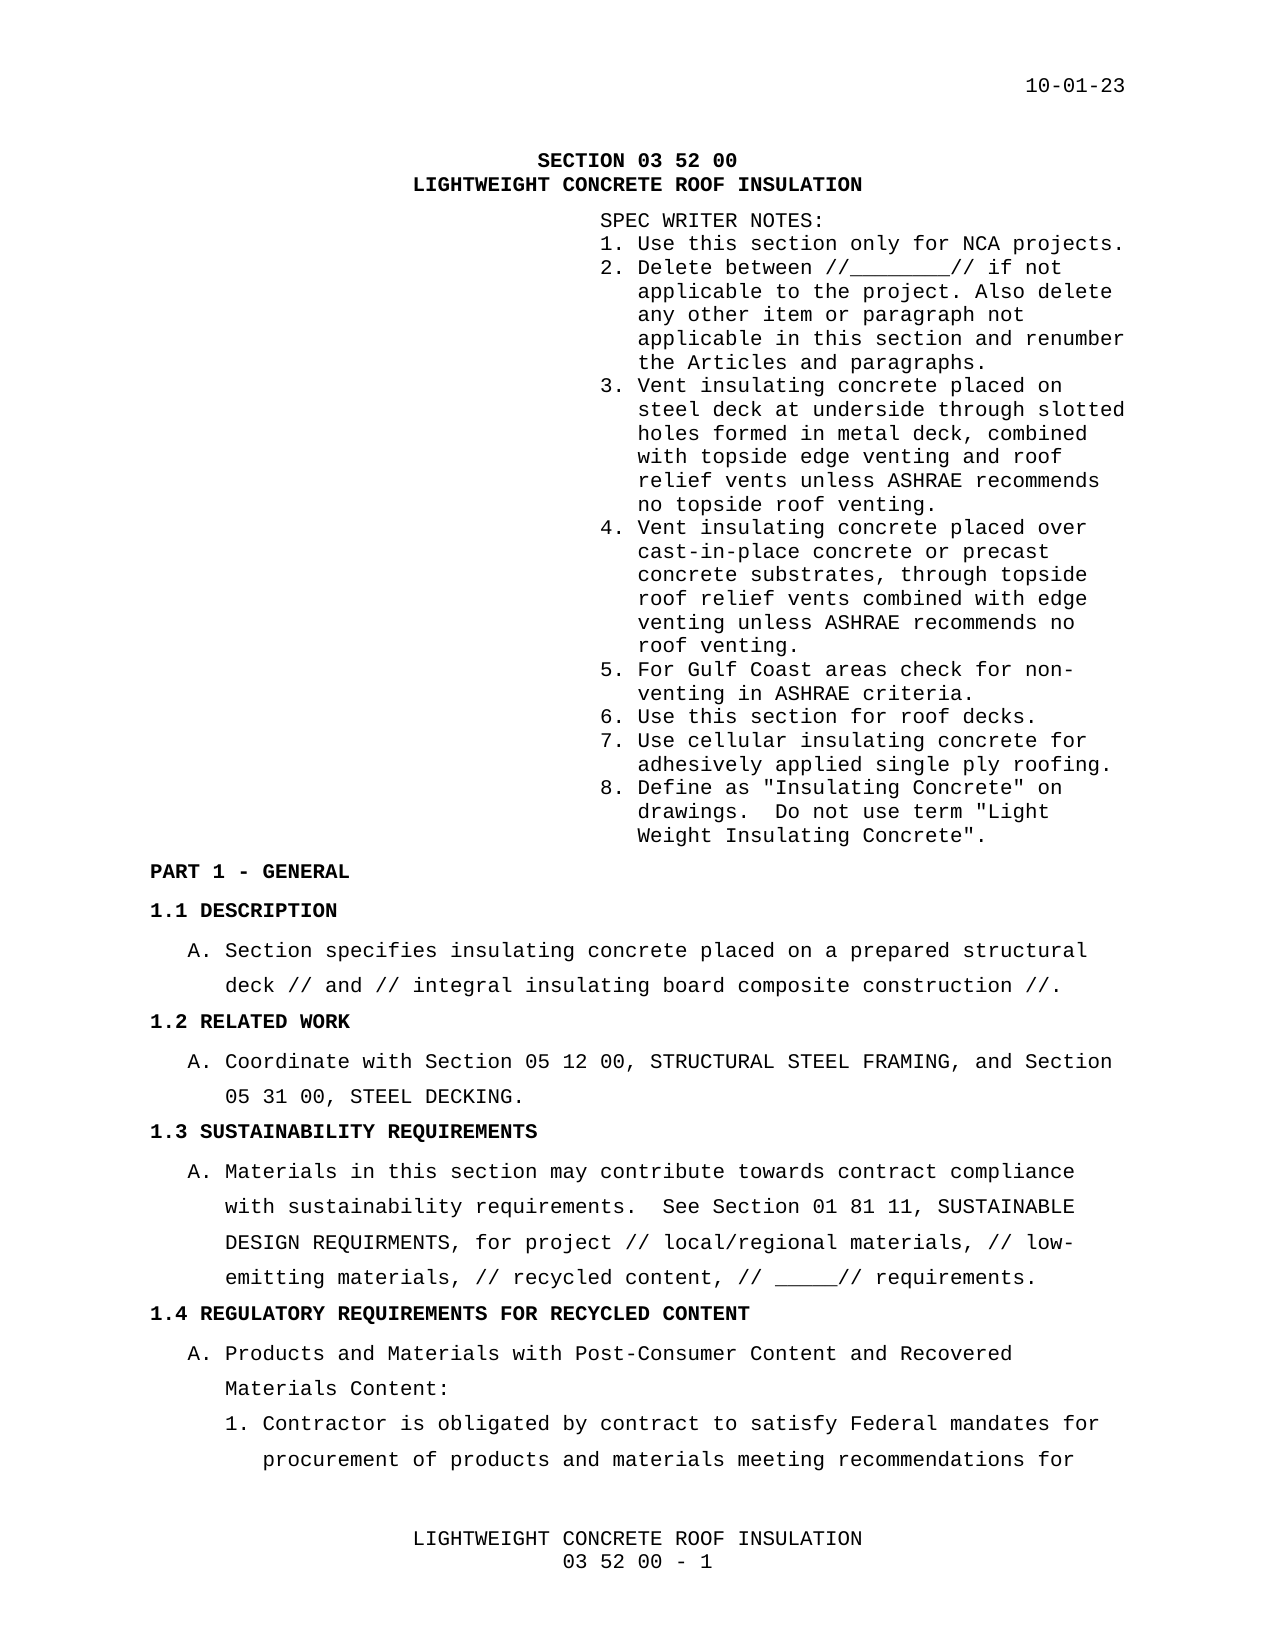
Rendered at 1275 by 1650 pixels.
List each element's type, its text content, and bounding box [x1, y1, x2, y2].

text 6. Use this section for roof decks. [600, 706, 1125, 730]
text 3. Vent insulating concrete placed on steel deck at underside through slotted holes formed in metal deck, combined with topside edge venting and roof relief vents unless ASHRAE recommends no topside roof venting. [600, 375, 1125, 517]
text 5. For Gulf Coast areas check for non- venting in ASHRAE criteria. [600, 659, 1125, 706]
text A. Section specifies insulating concrete placed on a prepared structural deck // and // integral insulating board composite construction //. [187, 940, 1125, 999]
text 4. Vent insulating concrete placed over cast-in-place concrete or precast concrete substrates, through topside roof relief vents combined with edge venting unless ASHRAE recommends no roof venting. [600, 517, 1125, 659]
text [225, 1413, 1125, 1472]
text 1.1 DESCRIPTION [150, 900, 1125, 924]
text A. Products and Materials with Post-Consumer Content and Recovered Materials Content: [187, 1342, 1125, 1402]
title SECTION 03 52 00 LIGHTWEIGHT CONCRETE ROOF INSULATION [150, 150, 1125, 197]
text PART 1 - GENERAL [150, 861, 1125, 884]
text 7. Use cellular insulating concrete for adhesively applied single ply roofing. [600, 730, 1125, 777]
text 8. Define as "Insulating Concrete" on drawings. Do not use term "Light Weight Insulating Concrete". [600, 777, 1125, 848]
text A. Coordinate with Section 05 12 00, STRUCTURAL STEEL FRAMING, and Section 05 31 00, STEEL DECKING. [187, 1051, 1125, 1110]
text 1.4 REGULATORY REQUIREMENTS FOR RECYCLED CONTENT [150, 1303, 1125, 1326]
text 1.2 RELATED WORK [150, 1011, 1125, 1034]
text 2. Delete between //________// if not applicable to the project. Also delete any other item or paragraph not applicable in this section and renumber the Articles and paragraphs. [600, 257, 1125, 375]
text A. Materials in this section may contribute towards contract compliance with sustainability requirements. See Section 01 81 11, SUSTAINABLE DESIGN REQUIRMENTS, for project // local/regional materials, // low-emitting materials, // recycled content, // _____// requirements. [187, 1161, 1125, 1291]
text 1. Use this section only for NCA projects. [600, 233, 1125, 257]
text SPEC WRITER NOTES: [600, 210, 1125, 233]
text 1.3 SUSTAINABILITY REQUIREMENTS [150, 1121, 1125, 1145]
